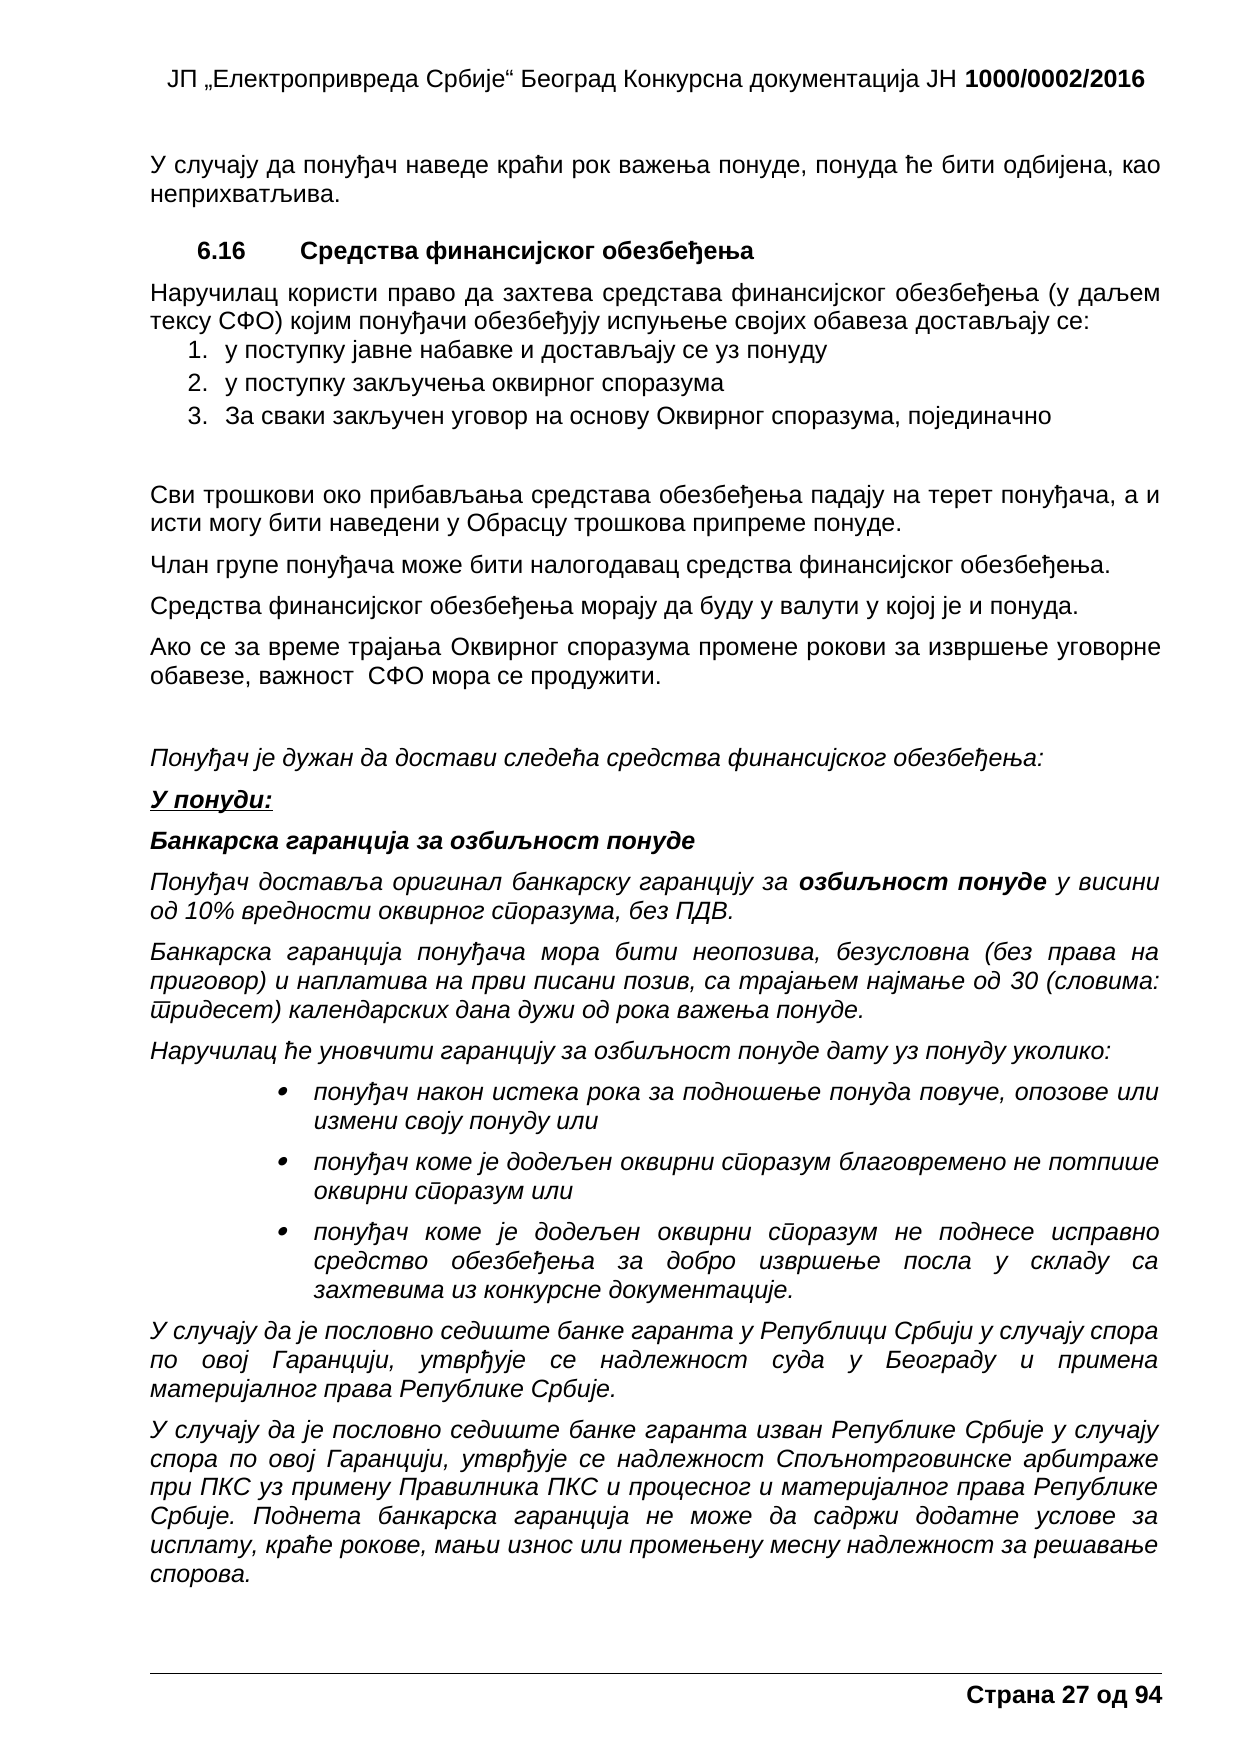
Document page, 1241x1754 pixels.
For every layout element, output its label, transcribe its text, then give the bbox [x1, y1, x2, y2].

text Средства финансијског обезбеђења морају да буду у валути у којој је и понуда. [150, 591, 1162, 619]
text У понуди: [150, 784, 1162, 813]
text Члан групе понуђача може бити налогодавац средства финансијског обезбеђења. [150, 549, 1162, 578]
text У случају да је пословно седиште банке гаранта у Републици Србији у случају спора по овој Гаранцији, утврђује се надлежност суда у Београду и примена материјалног права Републике Србије. [150, 1316, 1162, 1402]
text Банкарска гаранција за озбиљност понуде [150, 826, 1162, 854]
list За сваки закључен уговор на основу Оквирног споразума, појединачно [187, 401, 1162, 430]
text Сви трошкови око прибављања средстава обезбеђења падају на терет понуђача, а и исти могу бити наведени у Обрасцу трошкова припреме понуде. [150, 479, 1162, 537]
text Наручилац ће уновчити гаранцију за озбиљност понуде дату уз понуду уколико: [150, 1036, 1162, 1064]
text Ако се за време трајања Оквирног споразума промене рокови за извршење уговорне обавезе, важност СФО мора се продужити. [150, 632, 1162, 689]
list понуђач коме је додељен оквирни споразум не поднесе исправно средство обезбеђења за добро извршење посла у складу са захтевима из конкурсне документације. [276, 1217, 1162, 1304]
text Банкарскa гаранцијa понуђача мора бити неопозива, безусловна (без права на приговор) и наплатива на први писани позив, са трајањем најмање од 30 (словима: тридесет) календарских дана дужи од рока важења понуде. [150, 937, 1162, 1023]
list у поступку јавне набавке и достављају се уз понуду [187, 335, 1162, 364]
text У случају да понуђач наведе краћи рок важења понуде, понуда ће бити одбијена, као неприхватљива. [150, 150, 1162, 207]
list понуђач након истека рока за подношење понуда повуче, опозове или измени своју понуду или [276, 1077, 1162, 1135]
text Понуђач је дужан да достави следећа средства финансијског обезбеђења: [150, 743, 1162, 772]
list у поступку закључења оквирног споразума [187, 368, 1162, 397]
list понуђач коме је додељен оквирни споразум благовремено не потпише оквирни споразум или [276, 1147, 1162, 1205]
text Наручилац користи право да захтева средстава финансијског обезбеђења (у даљем тексу СФО) којим понуђачи обезбеђују испуњење својих обавеза достављају се: [150, 277, 1162, 335]
text У случају да је пословно седиште банке гаранта изван Републике Србије у случају спора по овој Гаранцији, утврђује се надлежност Спољнотрговинске арбитраже при ПКС уз примену Правилника ПКС и процесног и материјалног права Републике Србије. Поднета банкарска гаранција не може да садржи додатне услове за исплату, краће рокове, мањи износ или промењену месну надлежност за решавање спорова. [150, 1415, 1162, 1587]
list Средства финансијског обезбеђења [197, 236, 1162, 265]
text Понуђач доставља оригинал банкарску гаранцију за озбиљност понуде у висини од 10% вредности оквирног споразума, без ПДВ. [150, 867, 1162, 924]
